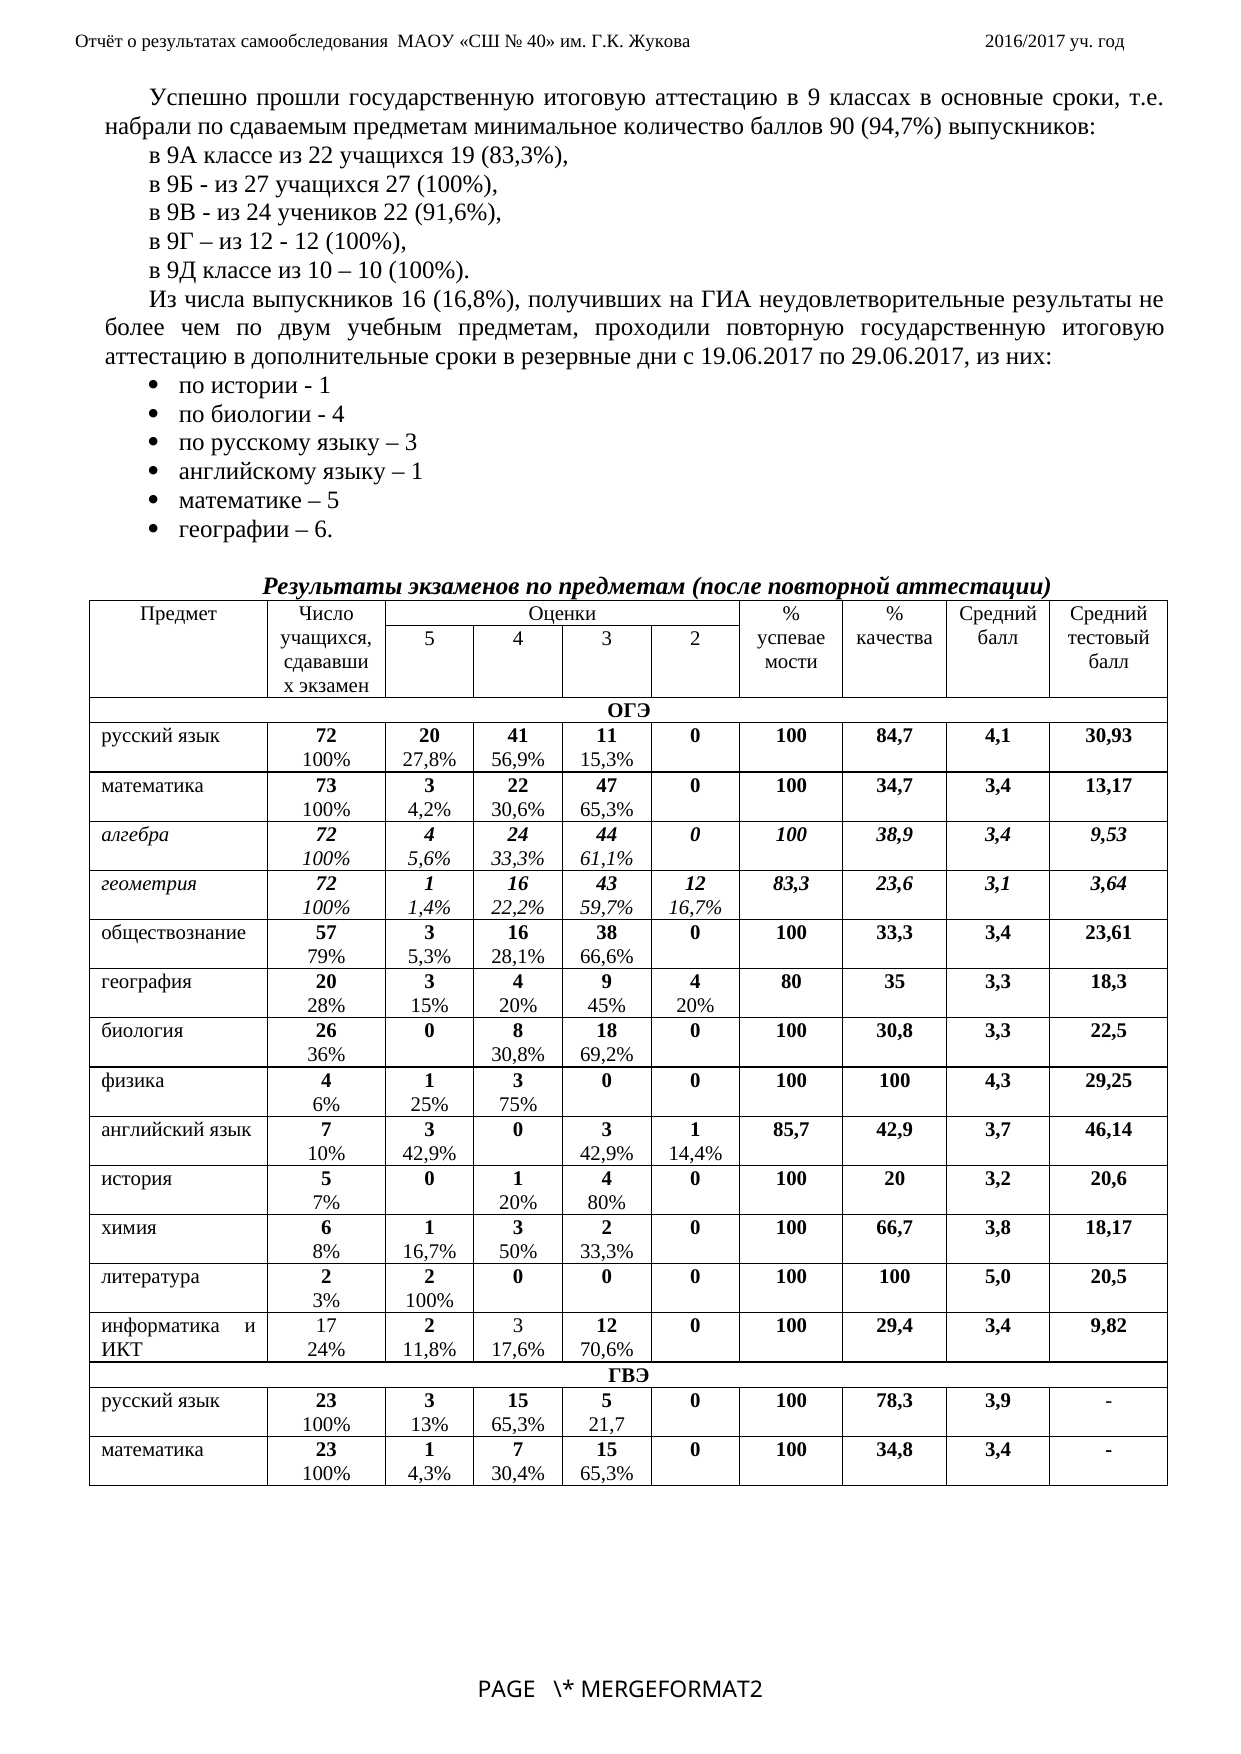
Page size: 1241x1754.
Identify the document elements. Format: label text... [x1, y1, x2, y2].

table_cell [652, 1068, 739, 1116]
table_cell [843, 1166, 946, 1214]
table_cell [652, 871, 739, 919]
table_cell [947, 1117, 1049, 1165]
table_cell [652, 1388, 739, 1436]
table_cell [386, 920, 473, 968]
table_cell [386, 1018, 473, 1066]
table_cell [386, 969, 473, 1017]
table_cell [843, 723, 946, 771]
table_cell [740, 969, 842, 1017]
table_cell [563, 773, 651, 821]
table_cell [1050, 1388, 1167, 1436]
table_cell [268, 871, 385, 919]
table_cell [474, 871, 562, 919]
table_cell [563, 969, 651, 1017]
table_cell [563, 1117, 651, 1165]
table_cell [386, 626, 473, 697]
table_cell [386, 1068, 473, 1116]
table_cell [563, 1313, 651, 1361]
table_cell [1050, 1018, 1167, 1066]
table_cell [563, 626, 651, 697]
list Успешно прошли государственную итоговую аттестацию в 9 классах в основные сроки, т.е. набрали по сдаваемым предметам минимальное количество баллов 90 (94,7%) выпускников: [104, 82, 1165, 140]
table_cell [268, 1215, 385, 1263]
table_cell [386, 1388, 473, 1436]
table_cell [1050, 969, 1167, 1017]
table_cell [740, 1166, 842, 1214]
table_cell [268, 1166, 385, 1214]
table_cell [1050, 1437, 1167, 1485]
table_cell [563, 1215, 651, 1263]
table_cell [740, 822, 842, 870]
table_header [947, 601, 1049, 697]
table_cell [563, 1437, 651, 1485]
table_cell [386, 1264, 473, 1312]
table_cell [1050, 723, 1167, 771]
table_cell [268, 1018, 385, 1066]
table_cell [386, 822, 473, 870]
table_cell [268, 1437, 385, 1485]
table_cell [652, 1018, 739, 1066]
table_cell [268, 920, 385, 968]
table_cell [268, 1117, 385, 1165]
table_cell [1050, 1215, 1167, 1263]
text Результаты экзаменов по предметам (после повторной аттестации) [75, 571, 1165, 600]
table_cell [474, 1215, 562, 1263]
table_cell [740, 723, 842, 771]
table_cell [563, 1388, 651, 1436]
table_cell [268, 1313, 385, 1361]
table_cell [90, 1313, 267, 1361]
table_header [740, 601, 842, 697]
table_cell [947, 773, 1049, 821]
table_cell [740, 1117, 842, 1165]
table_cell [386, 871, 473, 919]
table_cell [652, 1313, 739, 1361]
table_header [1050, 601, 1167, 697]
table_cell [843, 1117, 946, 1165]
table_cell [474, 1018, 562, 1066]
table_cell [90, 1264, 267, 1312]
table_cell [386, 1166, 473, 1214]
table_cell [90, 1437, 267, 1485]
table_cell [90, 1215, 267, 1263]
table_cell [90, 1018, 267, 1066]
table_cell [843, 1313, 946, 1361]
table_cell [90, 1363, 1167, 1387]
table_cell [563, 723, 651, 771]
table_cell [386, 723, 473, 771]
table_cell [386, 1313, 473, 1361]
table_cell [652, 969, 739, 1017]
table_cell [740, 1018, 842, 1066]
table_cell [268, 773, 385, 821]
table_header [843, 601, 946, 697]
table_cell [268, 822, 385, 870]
list в 9А классе из 22 учащихся 19 (83,3%), [104, 140, 1165, 169]
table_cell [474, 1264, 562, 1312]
list в 9Д классе из 10 – 10 (100%). [104, 255, 1165, 284]
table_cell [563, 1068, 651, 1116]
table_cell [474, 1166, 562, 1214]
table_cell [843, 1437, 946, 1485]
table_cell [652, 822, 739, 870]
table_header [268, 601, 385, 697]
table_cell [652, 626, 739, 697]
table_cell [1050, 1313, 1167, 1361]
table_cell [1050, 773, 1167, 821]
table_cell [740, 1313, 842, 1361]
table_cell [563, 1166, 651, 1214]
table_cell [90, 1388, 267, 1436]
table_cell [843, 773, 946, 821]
list Из числа выпускников 16 (16,8%), получивших на ГИА неудовлетворительные результаты не более чем по двум учебным предметам, проходили повторную государственную итоговую аттестацию в дополнительные сроки в резервные дни с 19.06.2017 по 29.06.2017, из них: [104, 284, 1165, 370]
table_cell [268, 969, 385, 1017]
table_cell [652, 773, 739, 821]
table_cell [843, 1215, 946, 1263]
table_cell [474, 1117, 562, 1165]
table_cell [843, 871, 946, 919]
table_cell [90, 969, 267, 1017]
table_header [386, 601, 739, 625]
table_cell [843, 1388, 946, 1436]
list по биологии - 4 [149, 399, 1165, 427]
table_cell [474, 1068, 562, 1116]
list по истории - 1 [149, 370, 1165, 399]
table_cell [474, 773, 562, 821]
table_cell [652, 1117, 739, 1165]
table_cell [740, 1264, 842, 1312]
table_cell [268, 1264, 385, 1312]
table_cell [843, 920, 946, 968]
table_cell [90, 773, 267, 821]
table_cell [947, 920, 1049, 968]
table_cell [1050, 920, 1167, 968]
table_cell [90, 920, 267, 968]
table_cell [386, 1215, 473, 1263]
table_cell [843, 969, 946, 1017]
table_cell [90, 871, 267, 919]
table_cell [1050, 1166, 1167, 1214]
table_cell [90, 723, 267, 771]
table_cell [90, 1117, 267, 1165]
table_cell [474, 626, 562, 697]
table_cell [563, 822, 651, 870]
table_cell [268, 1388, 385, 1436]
list по русскому языку – 3 [149, 427, 1165, 456]
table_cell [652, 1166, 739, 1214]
list математике – 5 [149, 485, 1165, 514]
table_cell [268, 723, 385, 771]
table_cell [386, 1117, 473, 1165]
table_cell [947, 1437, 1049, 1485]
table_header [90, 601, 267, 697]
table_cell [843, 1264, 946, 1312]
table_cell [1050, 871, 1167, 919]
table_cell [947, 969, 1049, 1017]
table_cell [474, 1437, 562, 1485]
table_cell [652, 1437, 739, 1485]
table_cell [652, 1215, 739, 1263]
list английскому языку – 1 [149, 456, 1165, 485]
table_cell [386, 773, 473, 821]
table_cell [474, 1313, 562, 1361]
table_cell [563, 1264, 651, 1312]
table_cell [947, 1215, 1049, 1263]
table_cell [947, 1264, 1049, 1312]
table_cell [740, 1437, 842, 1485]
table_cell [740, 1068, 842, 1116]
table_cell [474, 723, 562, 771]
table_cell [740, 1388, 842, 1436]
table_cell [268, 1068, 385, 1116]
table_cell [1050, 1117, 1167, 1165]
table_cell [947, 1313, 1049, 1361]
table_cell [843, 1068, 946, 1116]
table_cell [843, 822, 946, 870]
list в 9Б - из 27 учащихся 27 (100%), [104, 169, 1165, 197]
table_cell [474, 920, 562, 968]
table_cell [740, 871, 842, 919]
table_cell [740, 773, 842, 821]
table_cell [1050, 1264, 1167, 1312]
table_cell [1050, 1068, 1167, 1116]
list географии – 6. [149, 514, 1165, 542]
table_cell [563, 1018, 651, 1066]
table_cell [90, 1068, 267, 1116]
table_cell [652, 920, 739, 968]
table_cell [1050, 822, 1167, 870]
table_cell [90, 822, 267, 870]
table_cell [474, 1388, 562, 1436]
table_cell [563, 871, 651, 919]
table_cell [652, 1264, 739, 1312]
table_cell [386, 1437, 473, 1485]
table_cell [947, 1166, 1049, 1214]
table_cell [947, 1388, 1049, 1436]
list в 9В - из 24 учеников 22 (91,6%), [104, 197, 1165, 226]
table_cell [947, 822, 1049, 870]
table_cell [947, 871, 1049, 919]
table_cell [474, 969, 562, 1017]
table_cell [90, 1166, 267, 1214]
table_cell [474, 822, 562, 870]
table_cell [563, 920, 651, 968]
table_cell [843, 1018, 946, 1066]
list в 9Г – из 12 - 12 (100%), [104, 226, 1165, 255]
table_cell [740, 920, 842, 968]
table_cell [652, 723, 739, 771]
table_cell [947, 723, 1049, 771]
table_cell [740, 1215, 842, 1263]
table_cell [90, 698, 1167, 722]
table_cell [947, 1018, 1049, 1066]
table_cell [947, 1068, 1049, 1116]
